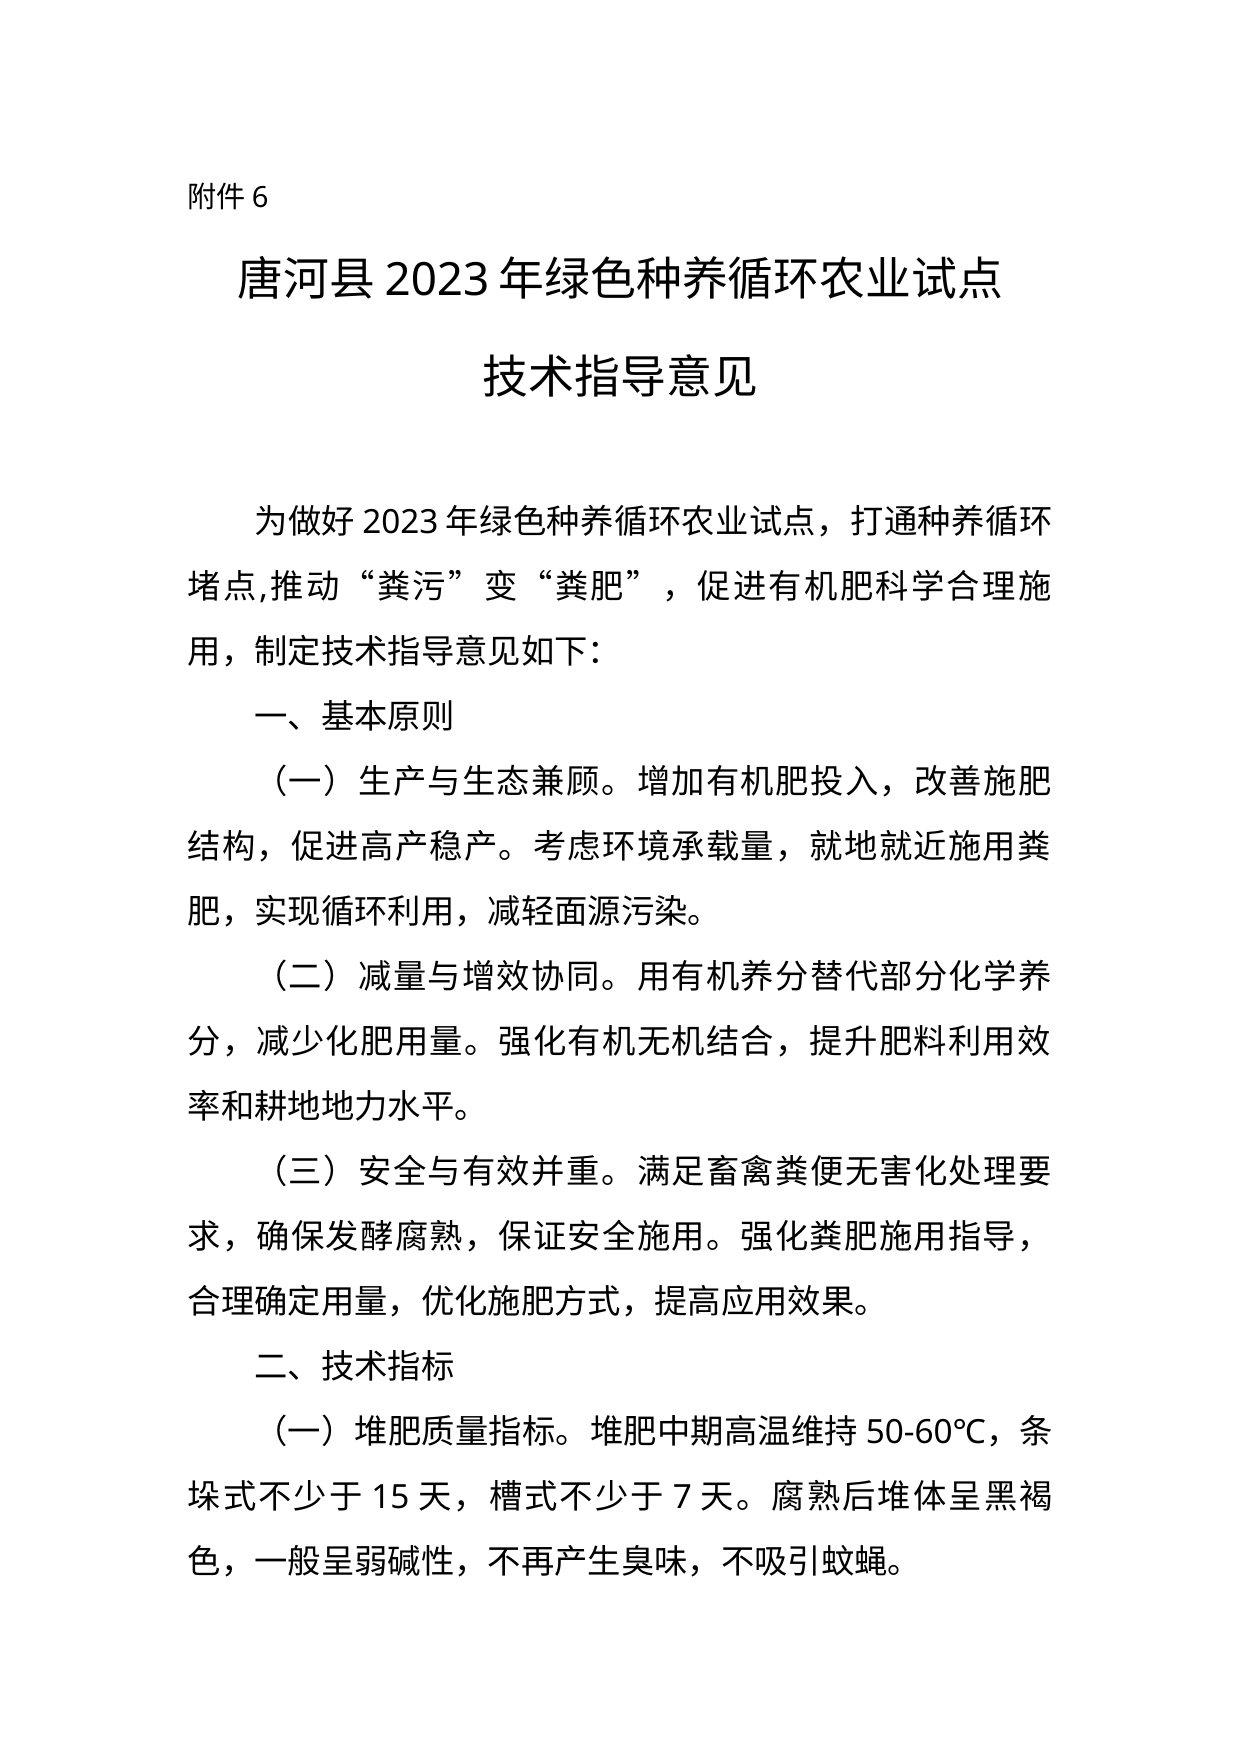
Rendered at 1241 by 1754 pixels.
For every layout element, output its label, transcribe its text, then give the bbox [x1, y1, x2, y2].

list 为做好2023年绿色种养循环农业试点，打通种养循环堵点,推动“粪污”变“粪肥”，促进有机肥科学合理施用，制定技术指导意见如下： [187, 487, 1053, 682]
list 二、技术指标 [187, 1332, 1053, 1397]
list （三）安全与有效并重。满足畜禽粪便无害化处理要求，确保发酵腐熟，保证安全施用。强化粪肥施用指导，合理确定用量，优化施肥方式，提高应用效果。 [187, 1137, 1053, 1332]
list 一、基本原则 [187, 682, 1053, 747]
list （二）减量与增效协同。用有机养分替代部分化学养分，减少化肥用量。强化有机无机结合，提升肥料利用效率和耕地地力水平。 [187, 942, 1053, 1137]
list 附件6 [187, 162, 1053, 227]
list （一）堆肥质量指标。堆肥中期高温维持50-60℃，条垛式不少于15天，槽式不少于7天。腐熟后堆体呈黑褐色，一般呈弱碱性，不再产生臭味，不吸引蚊蝇。 [187, 1397, 1053, 1592]
text 技术指导意见 [187, 324, 1053, 422]
list （一）生产与生态兼顾。增加有机肥投入，改善施肥结构，促进高产稳产。考虑环境承载量，就地就近施用粪肥，实现循环利用，减轻面源污染。 [187, 747, 1053, 942]
text 唐河县2023年绿色种养循环农业试点 [187, 227, 1053, 324]
